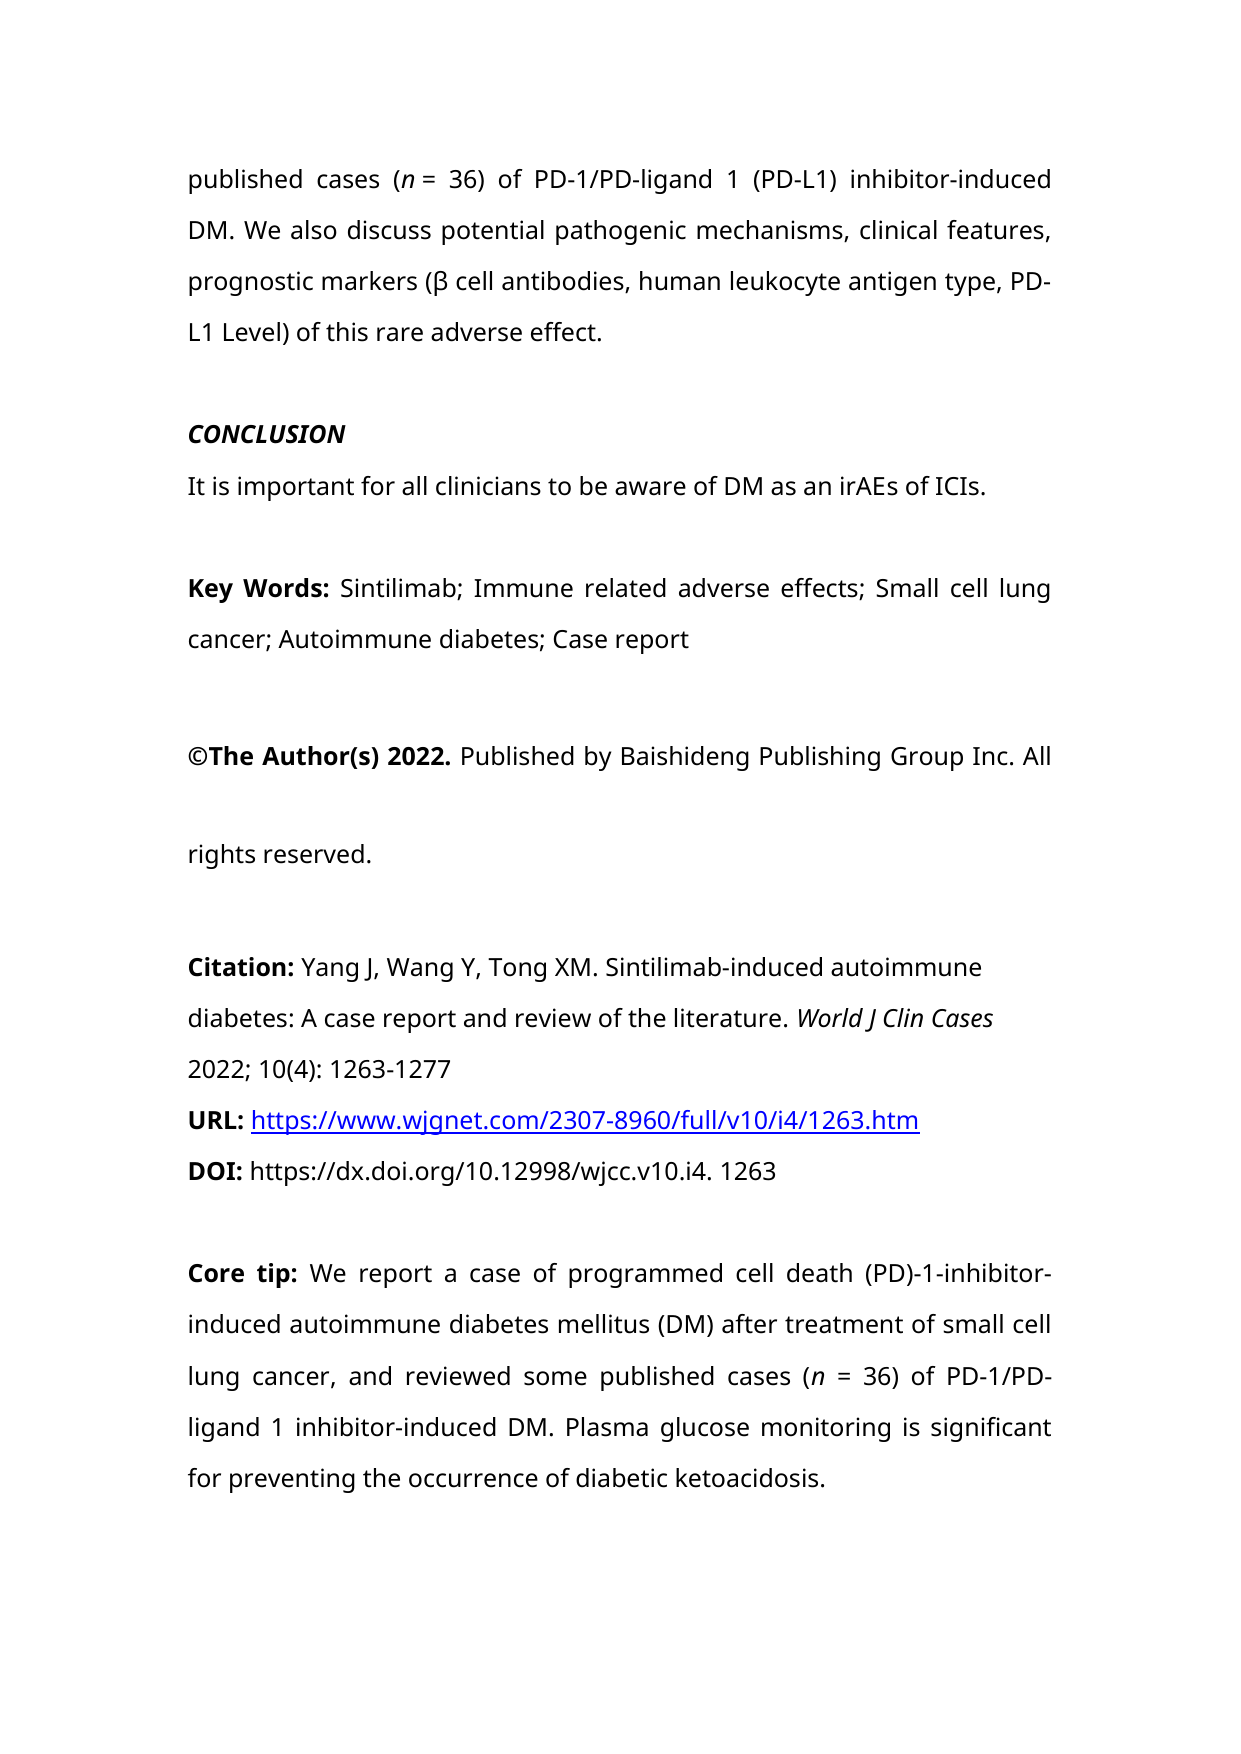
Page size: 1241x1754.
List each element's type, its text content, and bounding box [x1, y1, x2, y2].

text It is important for all clinicians to be aware of DM as an irAEs of ICIs. [187, 468, 1053, 502]
text Core tip: We report a case of programmed cell death (PD)-1-inhibitor-induced autoimmune diabetes mellitus (DM) after treatment of small cell lung cancer, and reviewed some published cases (n = 36) of PD-1/PD-ligand 1 inhibitor-induced DM. Plasma glucose monitoring is significant for preventing the occurrence of diabetic ketoacidosis. [187, 1256, 1053, 1494]
text DOI: https://dx.doi.org/10.12998/wjcc.v10.i4. 1263 [187, 1154, 1053, 1188]
text URL: https://www.wjgnet.com/2307-8960/full/v10/i4/1263.htm [187, 1103, 1053, 1137]
text CONCLUSION [187, 417, 1053, 451]
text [187, 162, 1053, 349]
text ©The Author(s) 2022. Published by Baishideng Publishing Group Inc. All rights reserved. [187, 723, 1053, 886]
text Citation: Yang J, Wang Y, Tong XM. Sintilimab-induced autoimmune diabetes: A case report and review of the literature. World J Clin Cases 2022; 10(4): 1263-1277 [187, 950, 1053, 1086]
text Key Words: Sintilimab; Immune related adverse effects; Small cell lung cancer; Autoimmune diabetes; Case report [187, 570, 1053, 655]
